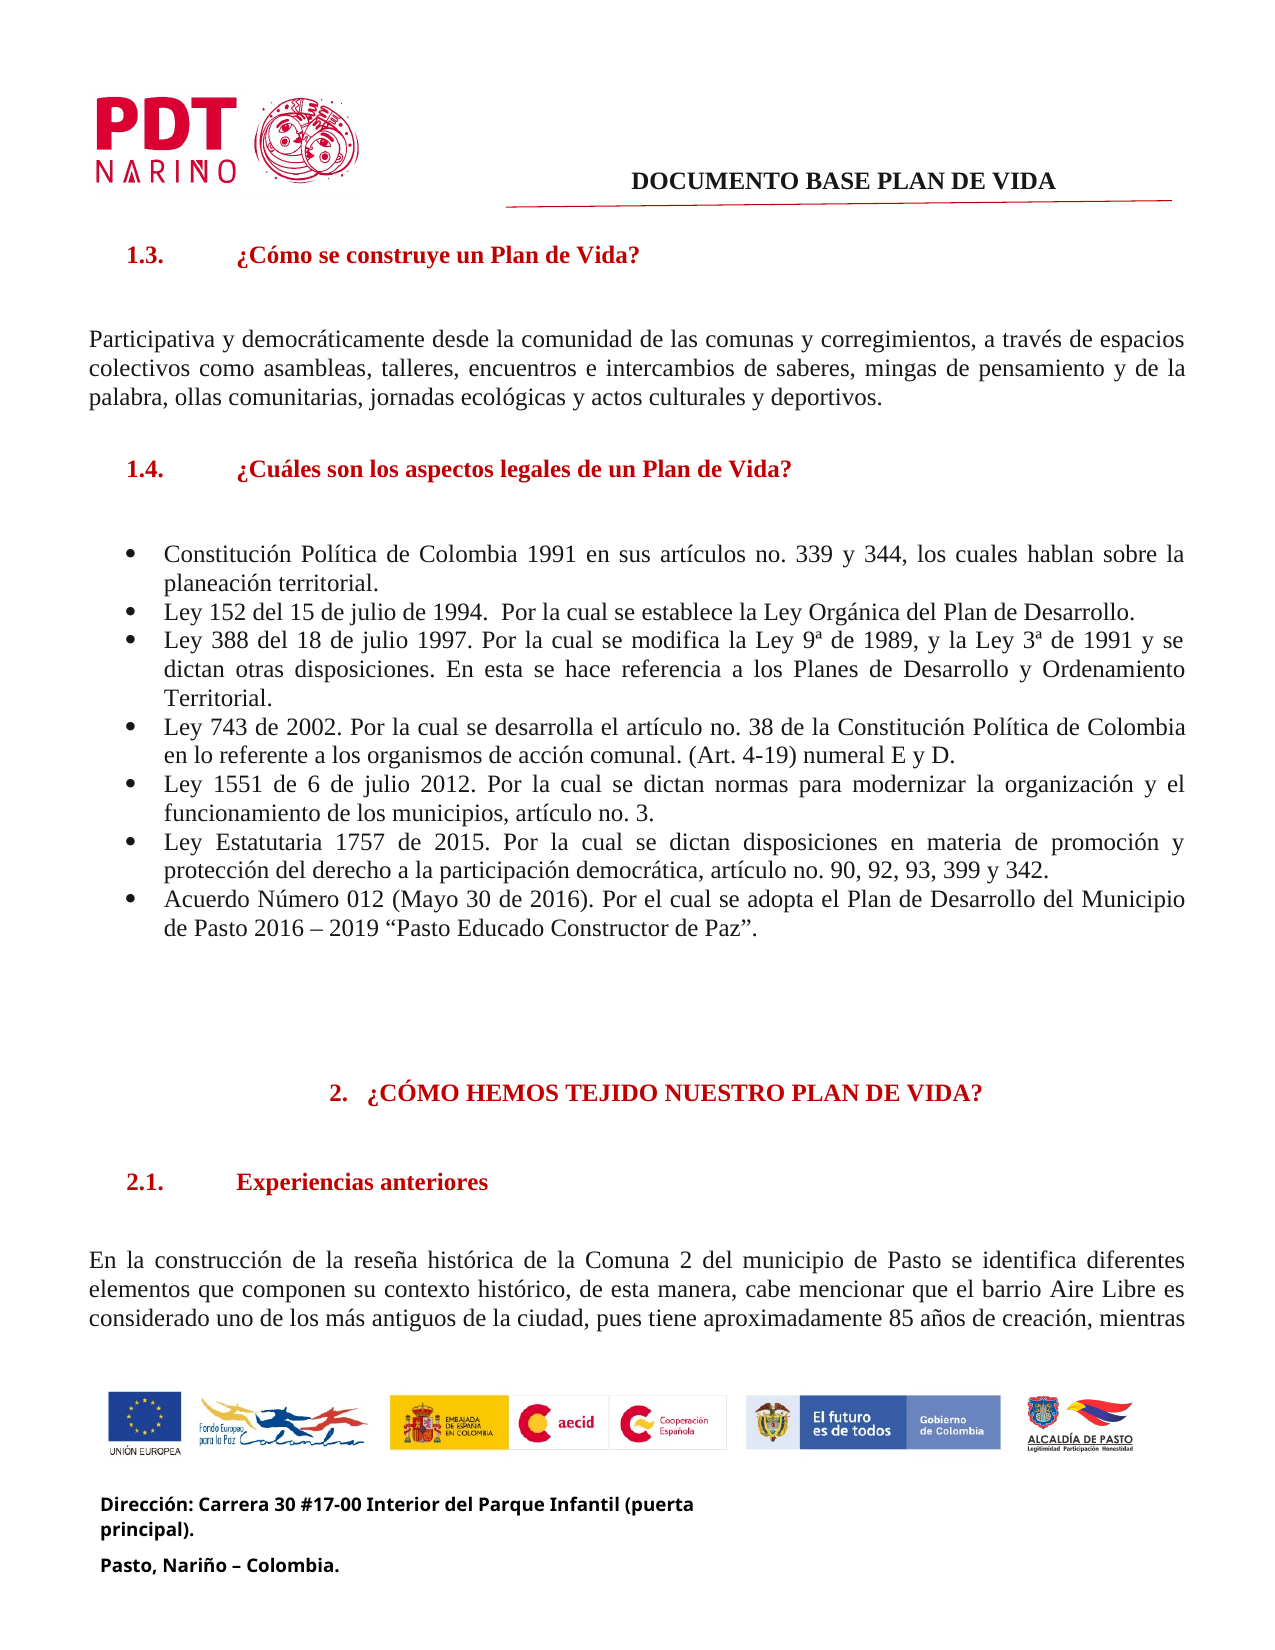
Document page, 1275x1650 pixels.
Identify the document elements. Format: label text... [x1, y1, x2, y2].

list Constitución Política de Colombia 1991 en sus artículos no. 339 y 344, los cuales hablan sobre la planeación territorial. [126, 539, 1186, 597]
list Ley 1551 de 6 de julio 2012. Por la cual se dictan normas para modernizar la organización y el funcionamiento de los municipios, artículo no. 3. [126, 769, 1186, 827]
picture [81, 1373, 1173, 1487]
subtitle ¿CÓMO HEMOS TEJIDO NUESTRO PLAN DE VIDA? [126, 1078, 1186, 1107]
picture [88, 86, 364, 195]
list Ley 743 de 2002. Por la cual se desarrolla el artículo no. 38 de la Constitución Política de Colombia en lo referente a los organismos de acción comunal. (Art. 4-19) numeral E y D. [126, 712, 1186, 769]
subtitle Experiencias anteriores [126, 1167, 1186, 1196]
list Ley Estatutaria 1757 de 2015. Por la cual se dictan disposiciones en materia de promoción y protección del derecho a la participación democrática, artículo no. 90, 92, 93, 399 y 342. [126, 827, 1186, 884]
list Ley 388 del 18 de julio 1997. Por la cual se modifica la Ley 9ª de 1989, y la Ley 3ª de 1991 y se dictan otras disposiciones. En esta se hace referencia a los Planes de Desarrollo y Ordenamiento Territorial. [126, 626, 1186, 712]
subtitle ¿Cómo se construye un Plan de Vida? [126, 240, 1186, 268]
text Participativa y democráticamente desde la comunidad de las comunas y corregimientos, a través de espacios colectivos como asambleas, talleres, encuentros e intercambios de saberes, mingas de pensamiento y de la palabra, ollas comunitarias, jornadas ecológicas y actos culturales y deportivos. [89, 324, 1186, 411]
list Ley 152 del 15 de julio de 1994. Por la cual se establece la Ley Orgánica del Plan de Desarrollo. [126, 597, 1186, 626]
subtitle ¿Cuáles son los aspectos legales de un Plan de Vida? [126, 454, 1186, 483]
list Acuerdo Número 012 (Mayo 30 de 2016). Por el cual se adopta el Plan de Desarrollo del Municipio de Pasto 2016 – 2019 “Pasto Educado Constructor de Paz”. [126, 884, 1186, 942]
